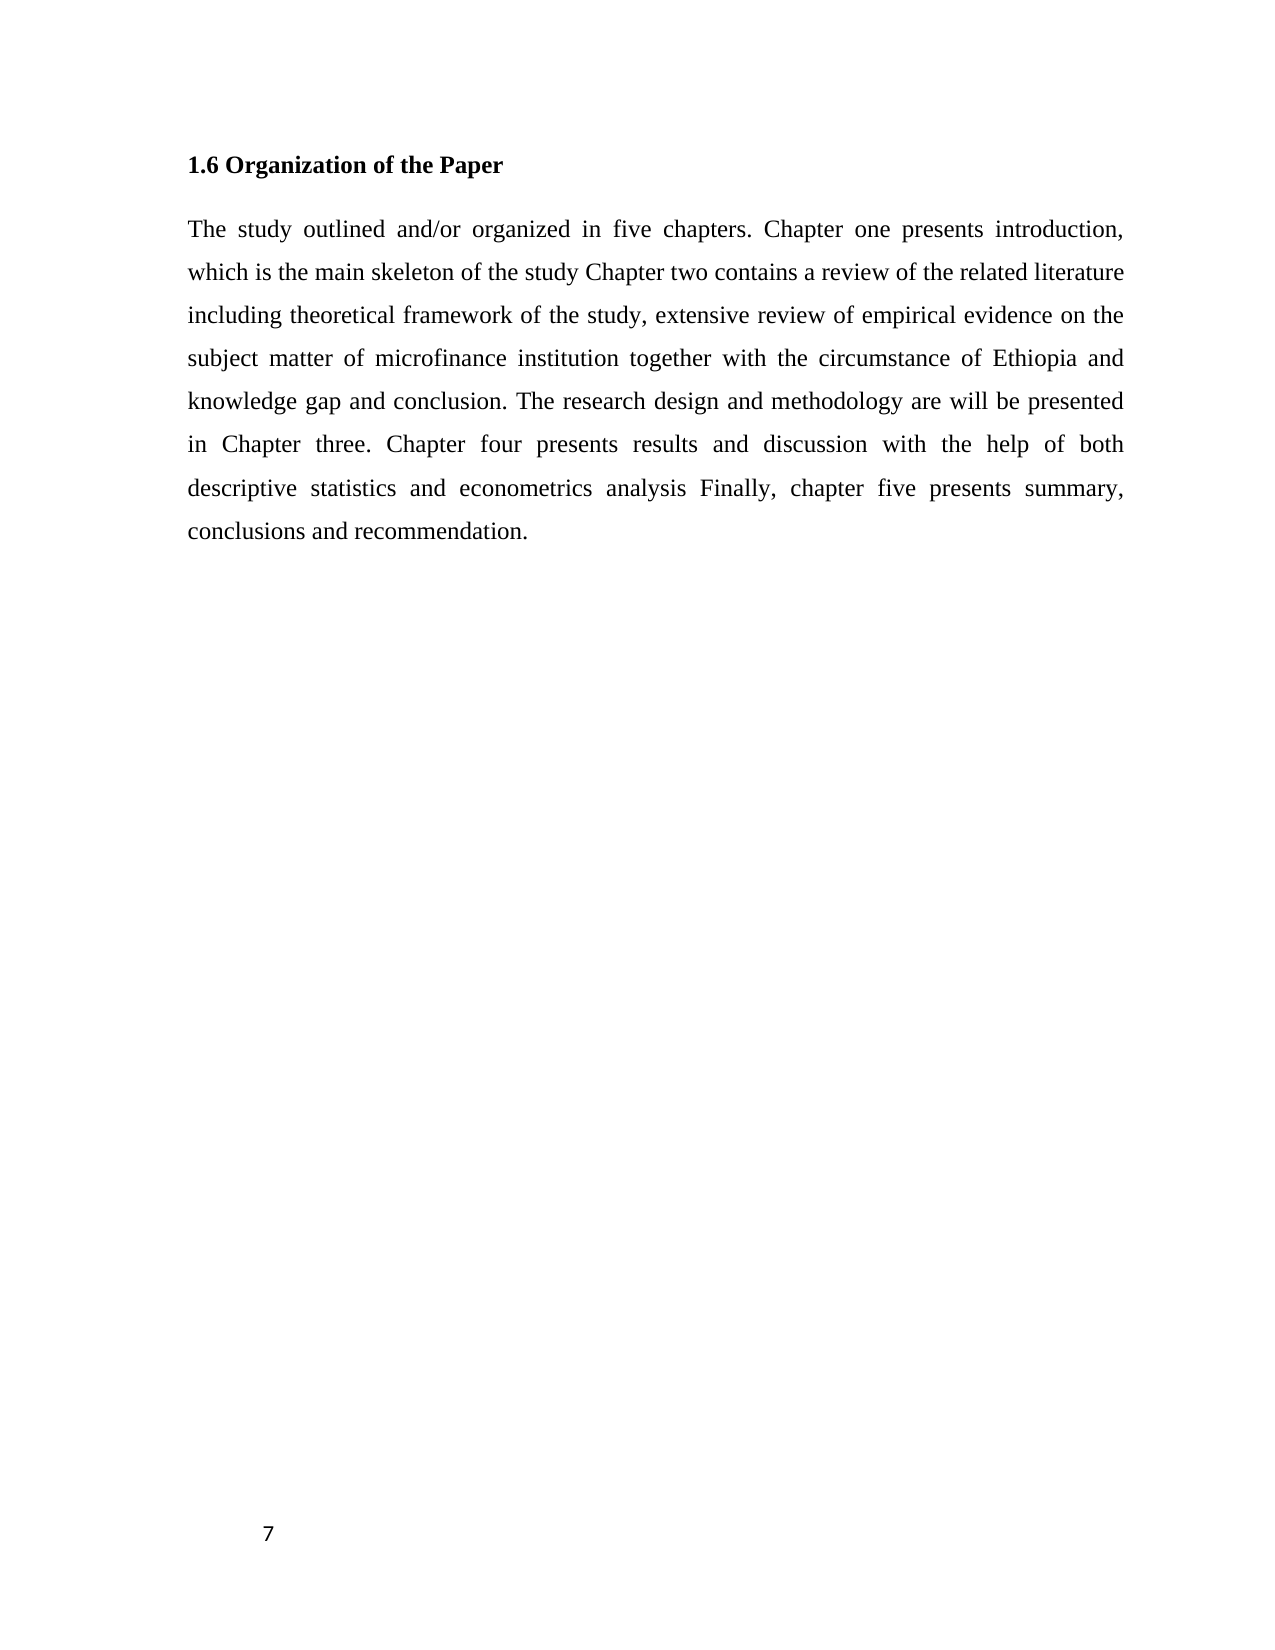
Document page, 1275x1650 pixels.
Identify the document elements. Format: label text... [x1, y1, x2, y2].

text 1.6 Organization of the Paper [187, 150, 1125, 179]
text The study outlined and/or organized in five chapters. Chapter one presents introduction, which is the main skeleton of the study Chapter two contains a review of the related literature including theoretical framework of the study, extensive review of empirical evidence on the subject matter of microfinance institution together with the circumstance of Ethiopia and knowledge gap and conclusion. The research design and methodology are will be presented in Chapter three. Chapter four presents results and discussion with the help of both descriptive statistics and econometrics analysis Finally, chapter five presents summary, conclusions and recommendation. [187, 214, 1125, 544]
